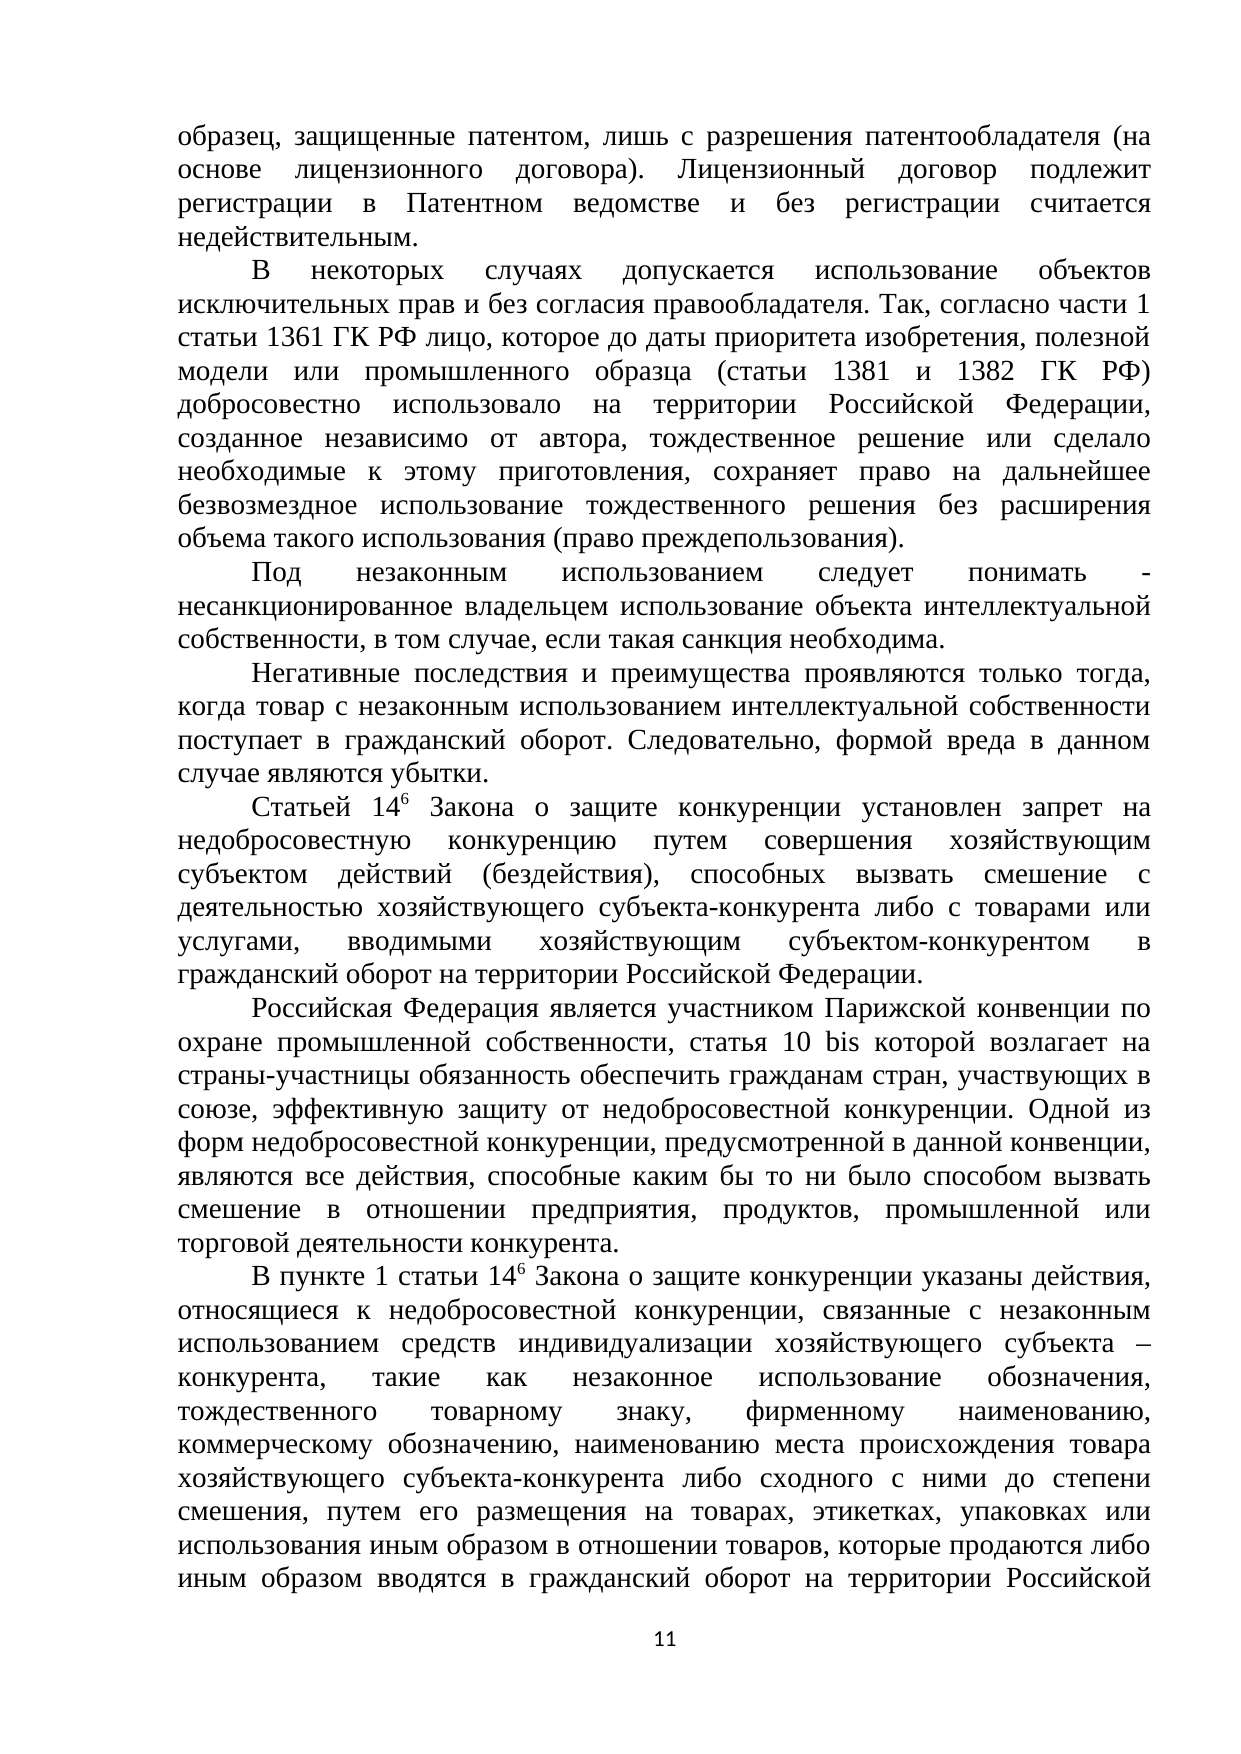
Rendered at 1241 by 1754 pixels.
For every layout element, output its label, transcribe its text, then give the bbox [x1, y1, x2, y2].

text Под незаконным использованием следует понимать - несанкционированное владельцем использование объекта интеллектуальной собственности, в том случае, если такая санкция необходима. [177, 554, 1152, 655]
text В некоторых случаях допускается использование объектов исключительных прав и без согласия правообладателя. Так, согласно части 1 статьи 1361 ГК РФ лицо, которое до даты приоритета изобретения, полезной модели или промышленного образца (статьи 1381 и 1382 ГК РФ) добросовестно использовало на территории Российской Федерации, созданное независимо от автора, тождественное решение или сделало необходимые к этому приготовления, сохраняет право на дальнейшее безвозмездное использование тождественного решения без расширения объема такого использования (право преждепользования). [177, 252, 1152, 554]
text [177, 118, 1152, 252]
text Российская Федерация является участником Парижской конвенции по охране промышленной собственности, статья 10 bis которой возлагает на страны-участницы обязанность обеспечить гражданам стран, участвующих в союзе, эффективную защиту от недобросовестной конкуренции. Одной из форм недобросовестной конкуренции, предусмотренной в данной конвенции, являются все действия, способные каким бы то ни было способом вызвать смешение в отношении предприятия, продуктов, промышленной или торговой деятельности конкурента. [177, 990, 1152, 1258]
text Негативные последствия и преимущества проявляются только тогда, когда товар с незаконным использованием интеллектуальной собственности поступает в гражданский оборот. Следовательно, формой вреда в данном случае являются убытки. [177, 655, 1152, 789]
text Статьей 146 Закона о защите конкуренции установлен запрет на недобросовестную конкуренцию путем совершения хозяйствующим субъектом действий (бездействия), способных вызвать смешение с деятельностью хозяйствующего субъекта-конкурента либо с товарами или услугами, вводимыми хозяйствующим субъектом-конкурентом в гражданский оборот на территории Российской Федерации. [177, 789, 1152, 990]
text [177, 1258, 1152, 1594]
